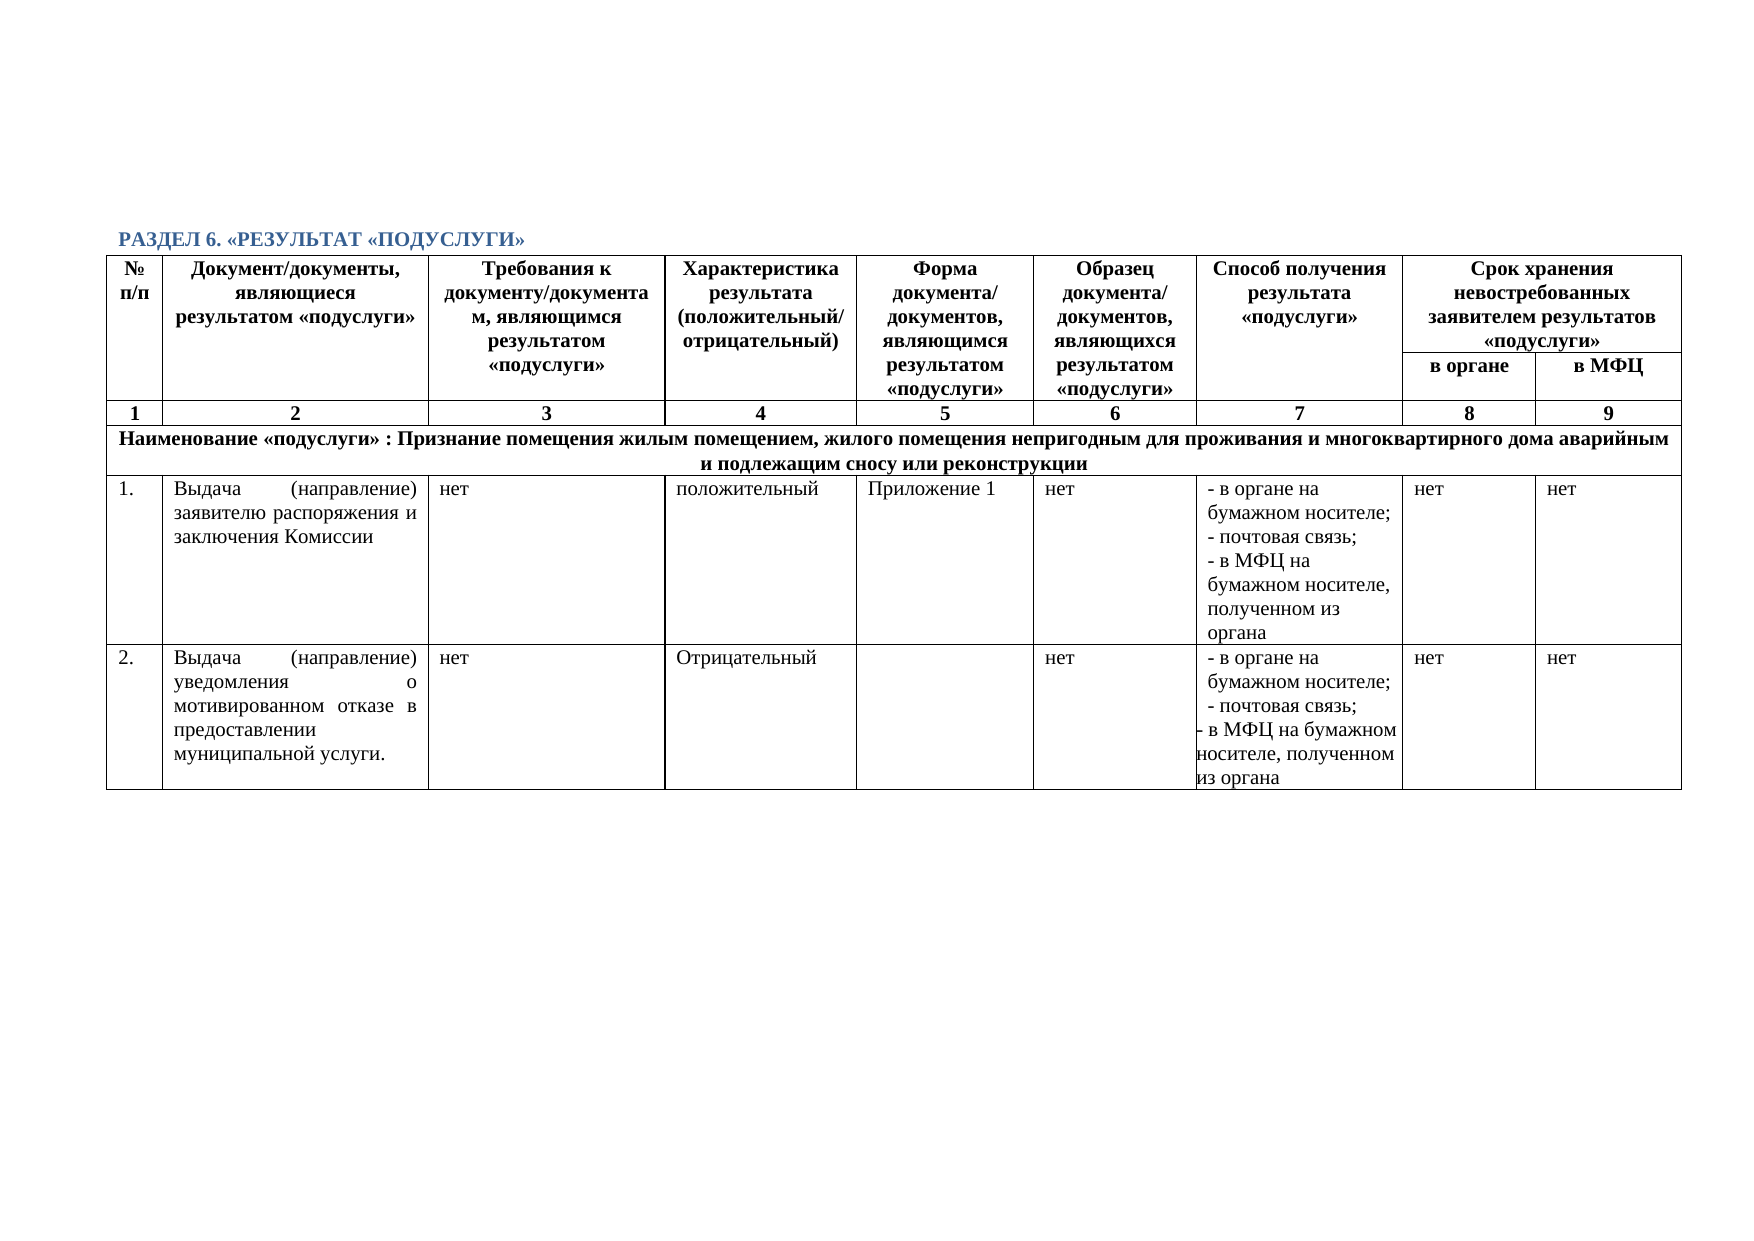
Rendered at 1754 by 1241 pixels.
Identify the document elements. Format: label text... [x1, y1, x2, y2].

subtitle РАЗДЕЛ 6. «РЕЗУЛЬТАТ «ПОДУСЛУГИ» [118, 227, 1636, 251]
table_header Требования к документу/документам, являющимся результатом «подуслуги» [429, 256, 664, 400]
table_cell - в органе на бумажном носителе; - почтовая связь; - в МФЦ на бумажном носителе, полученном из органа [1197, 476, 1402, 644]
table_header Документ/документы, являющиеся результатом «подуслуги» [163, 256, 428, 400]
table_cell нет [1034, 645, 1196, 789]
table_header № п/п [107, 256, 162, 400]
table_cell 9 [1536, 401, 1681, 425]
table_cell нет [1536, 476, 1681, 644]
table_cell Выдача (направление) уведомления о мотивированном отказе в предоставлении муниципальной услуги. [163, 645, 428, 789]
table_cell Наименование «подуслуги» : Признание помещения жилым помещением, жилого помещения непригодным для проживания и многоквартирного дома аварийным и подлежащим сносу или реконструкции [107, 426, 1681, 474]
table_cell нет [1536, 645, 1681, 789]
table_cell [857, 645, 1033, 789]
table_header Характеристика результата (положительный/ отрицательный) [666, 256, 856, 400]
table_cell Приложение 1 [857, 476, 1033, 644]
table_cell нет [1403, 645, 1535, 789]
table_cell в органе [1403, 353, 1535, 400]
table_cell положительный [666, 476, 856, 644]
table_cell 4 [666, 401, 856, 425]
table_cell Выдача (направление) заявителю распоряжения и заключения Комиссии [163, 476, 428, 644]
table_cell 1 [107, 401, 162, 425]
table_cell нет [429, 645, 664, 789]
table_cell [107, 476, 162, 644]
table_cell [107, 645, 162, 789]
table_cell нет [1403, 476, 1535, 644]
table_cell в МФЦ [1536, 353, 1681, 400]
table_cell 5 [857, 401, 1033, 425]
table_cell 8 [1403, 401, 1535, 425]
table_cell - в органе на бумажном носителе; - почтовая связь; - в МФЦ на бумажном носителе, полученном из органа [1197, 645, 1402, 789]
table_cell 2 [163, 401, 428, 425]
table_cell 6 [1034, 401, 1196, 425]
table_cell 7 [1197, 401, 1402, 425]
table_header Образец документа/ документов, являющихся результатом «подуслуги» [1034, 256, 1196, 400]
table_header Способ получения результата «подуслуги» [1197, 256, 1402, 400]
table_cell нет [429, 476, 664, 644]
table_header Форма документа/ документов, являющимся результатом «подуслуги» [857, 256, 1033, 400]
table_cell 3 [429, 401, 664, 425]
table_cell Отрицательный [666, 645, 856, 789]
table_header Срок хранения невостребованных заявителем результатов «подуслуги» [1403, 256, 1681, 352]
table_cell нет [1034, 476, 1196, 644]
